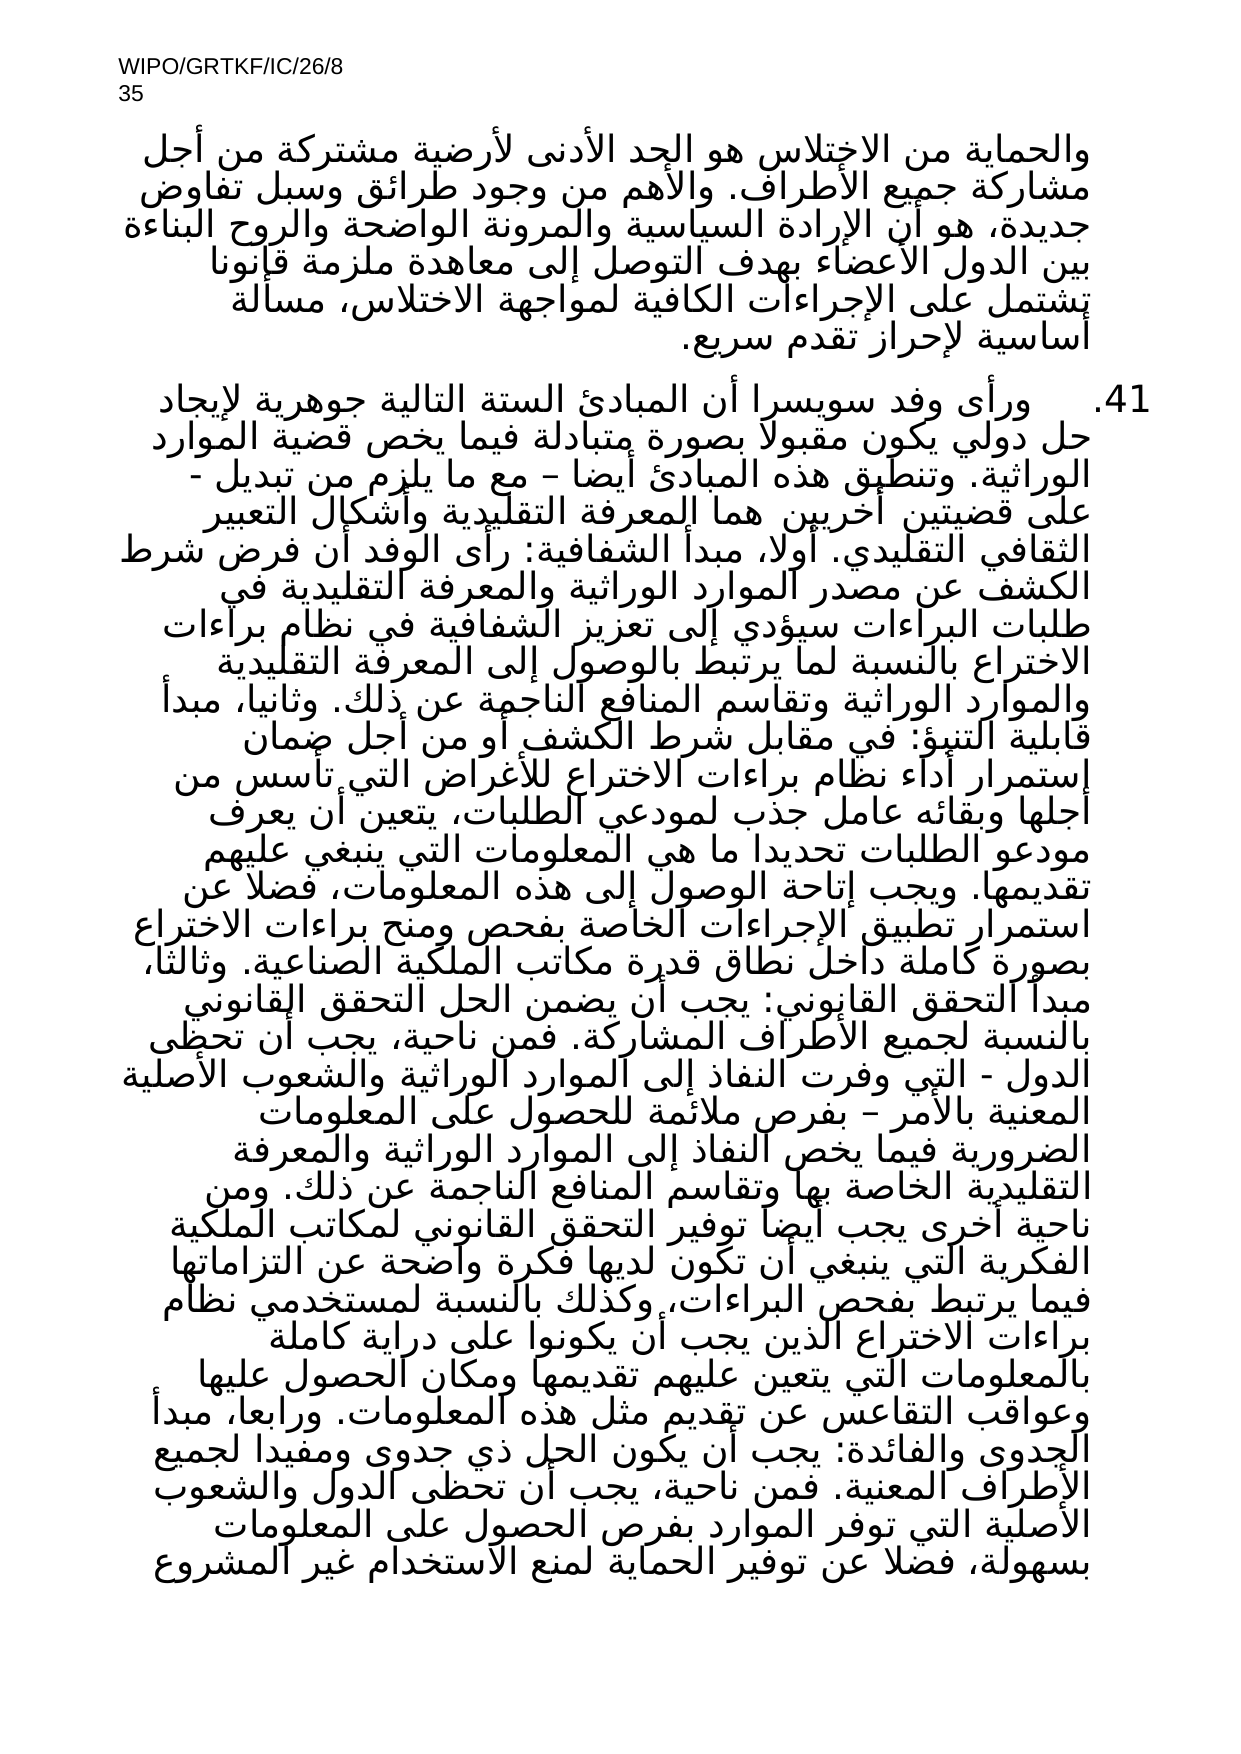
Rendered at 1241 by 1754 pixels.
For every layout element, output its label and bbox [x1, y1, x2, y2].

text [118, 382, 1092, 1582]
text [118, 132, 1092, 357]
